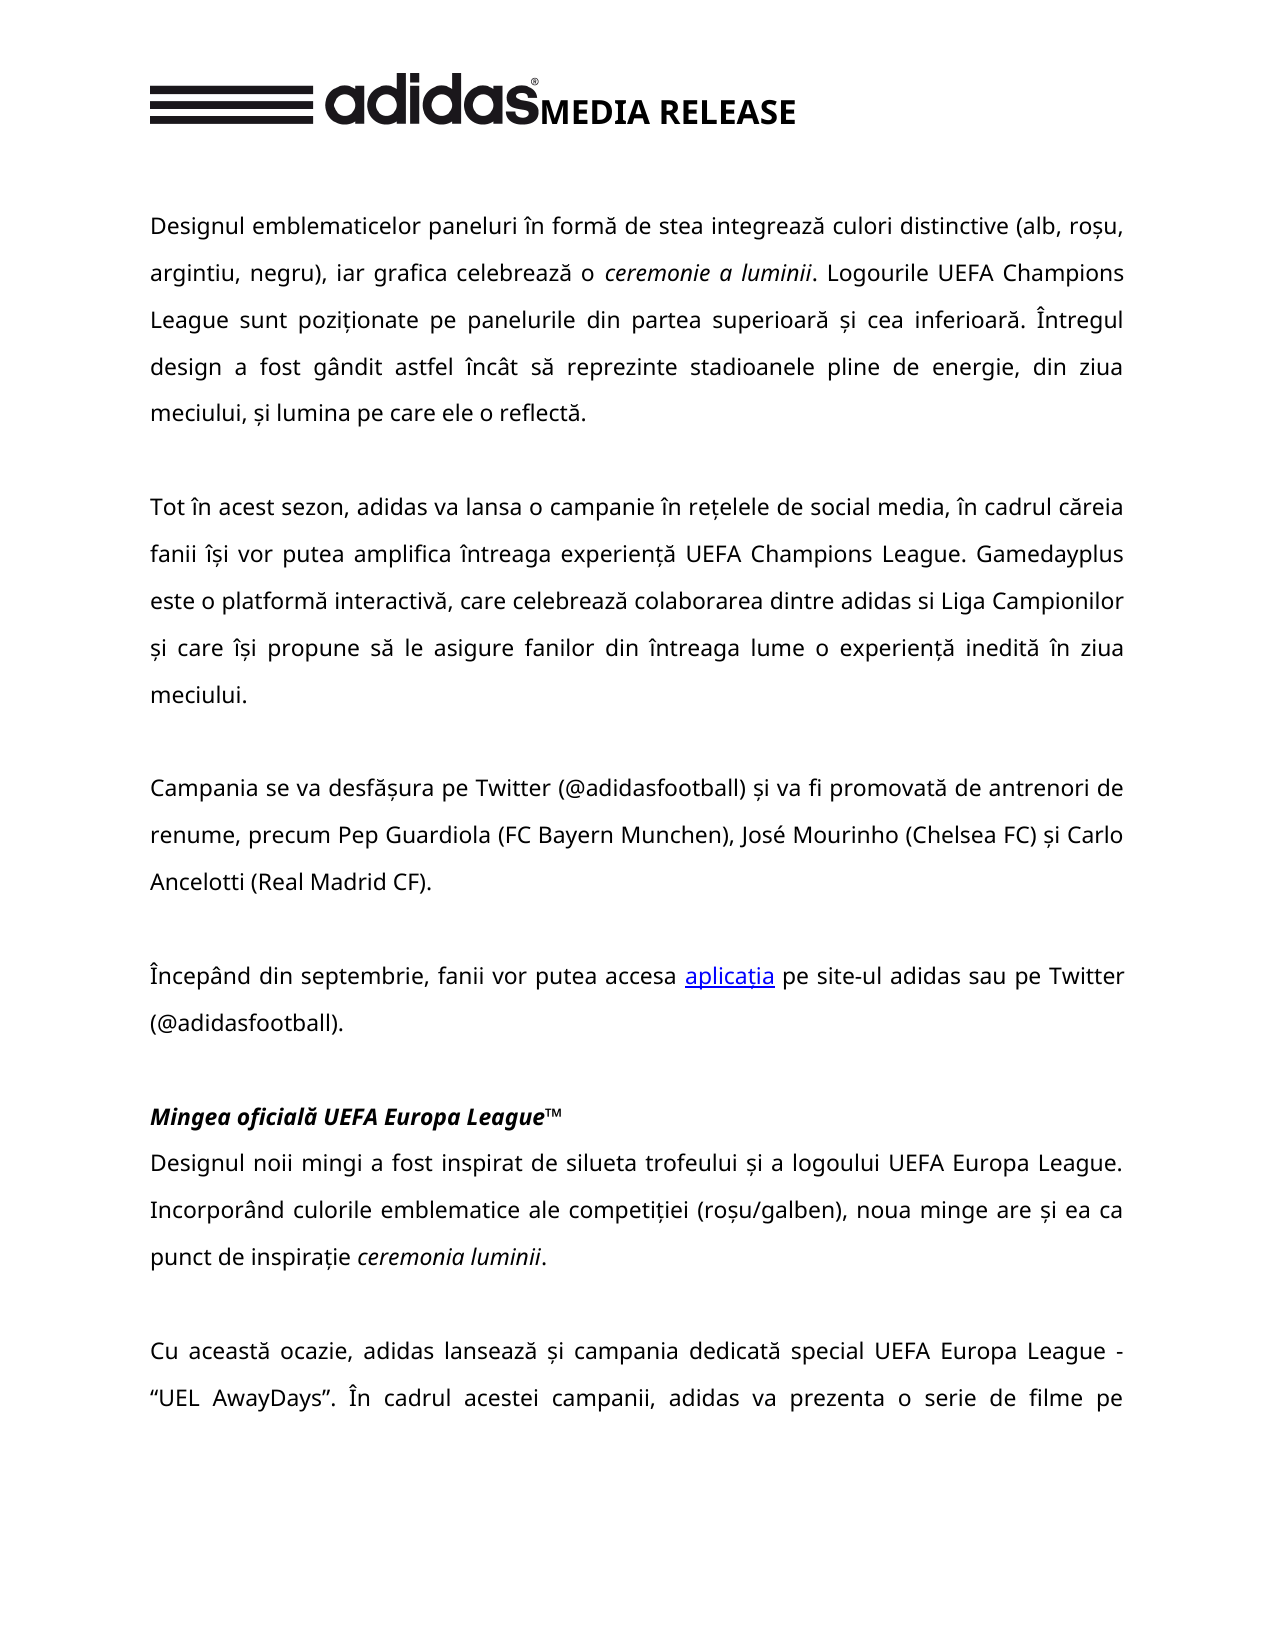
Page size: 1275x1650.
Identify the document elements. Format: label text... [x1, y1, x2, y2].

text Începând din septembrie, fanii vor putea accesa aplicația pe site-ul adidas sau pe Twitter (@adidasfootball). [150, 960, 1125, 1038]
text Tot în acest sezon, adidas va lansa o campanie în rețelele de social media, în cadrul căreia fanii își vor putea amplifica întreaga experiență UEFA Champions League. Gamedayplus este o platformă interactivă, care celebrează colaborarea dintre adidas si Liga Campionilor și care își propune să le asigure fanilor din întreaga lume o experiență inedită în ziua meciului. [150, 491, 1125, 710]
text Mingea oficială UEFA Europa League™ [150, 1100, 1125, 1132]
text Designul emblematicelor paneluri în formă de stea integrează culori distinctive (alb, roșu, argintiu, negru), iar grafica celebrează o ceremonie a luminii. Logourile UEFA Champions League sunt poziționate pe panelurile din partea superioară și cea inferioară. Întregul design a fost gândit astfel încât să reprezinte stadioanele pline de energie, din ziua meciului, și lumina pe care ele o reflectă. [150, 210, 1125, 428]
text Campania se va desfășura pe Twitter (@adidasfootball) și va fi promovată de antrenori de renume, precum Pep Guardiola (FC Bayern Munchen), José Mourinho (Chelsea FC) și Carlo Ancelotti (Real Madrid CF). [150, 772, 1125, 897]
text Designul noii mingi a fost inspirat de silueta trofeului și a logoului UEFA Europa League. Incorporând culorile emblematice ale competiției (roșu/galben), noua minge are și ea ca punct de inspirație ceremonia luminii. [150, 1147, 1125, 1272]
picture [150, 73, 539, 125]
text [150, 1335, 1125, 1413]
